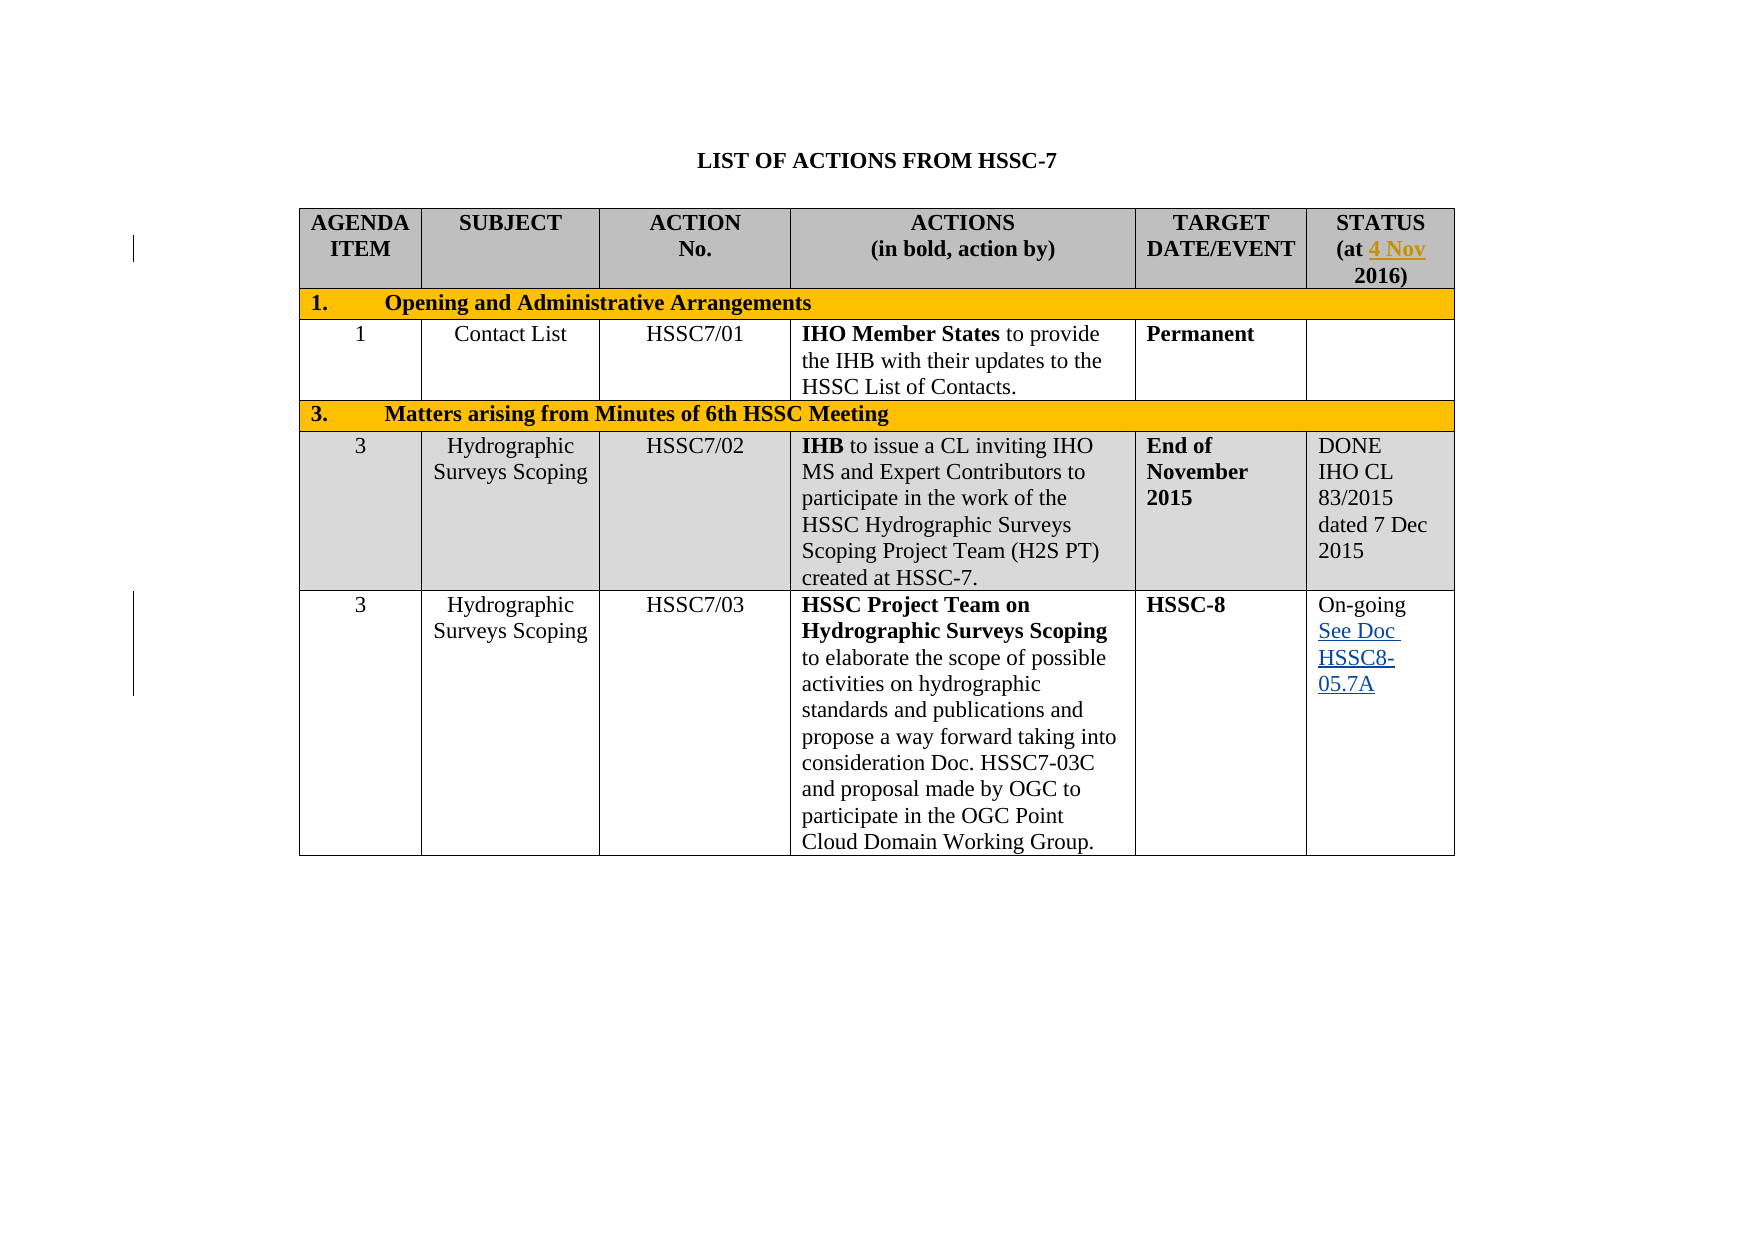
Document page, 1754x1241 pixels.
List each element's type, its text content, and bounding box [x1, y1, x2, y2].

table_cell 3 [300, 591, 421, 854]
table_cell 3 [300, 432, 421, 590]
table_cell HSSC7/03 [600, 591, 790, 854]
table_cell 1 [300, 320, 421, 399]
table_cell 1. Opening and Administrative Arrangements [300, 289, 1454, 319]
table_header AGENDA ITEM [300, 209, 421, 288]
table_cell 3. Matters arising from Minutes of 6th HSSC Meeting [300, 401, 1454, 431]
table_header ACTIONS (in bold, action by) [791, 209, 1135, 288]
table_cell End of November 2015 [1136, 432, 1306, 590]
table_cell HSSC Project Team on Hydrographic Surveys Scoping to elaborate the scope of possible activities on hydrographic standards and publications and propose a way forward taking into consideration Doc. HSSC7-03C and proposal made by OGC to participate in the OGC Point Cloud Domain Working Group. [791, 591, 1135, 854]
table_header STATUS (at 2016) [1307, 209, 1454, 288]
table_cell Contact List [422, 320, 599, 399]
table_header TARGET DATE/EVENT [1136, 209, 1306, 288]
table_cell HSSC7/02 [600, 432, 790, 590]
table_cell HSSC7/01 [600, 320, 790, 399]
table_cell [1307, 320, 1454, 399]
table_header SUBJECT [422, 209, 599, 288]
table_cell HSSC-8 [1136, 591, 1306, 854]
table_cell Hydrographic Surveys Scoping [422, 432, 599, 590]
table_header ACTION No. [600, 209, 790, 288]
table_cell IHB to issue a CL inviting IHO MS and Expert Contributors to participate in the work of the HSSC Hydrographic Surveys Scoping Project Team (H2S PT) created at HSSC-7. [791, 432, 1135, 590]
table_cell IHO Member States to provide the IHB with their updates to the HSSC List of Contacts. [791, 320, 1135, 399]
table_cell Hydrographic Surveys Scoping [422, 591, 599, 854]
table_cell Permanent [1136, 320, 1306, 399]
table_cell On-going [1307, 591, 1454, 854]
table_cell DONE IHO CL 83/2015 dated 7 Dec 2015 [1307, 432, 1454, 590]
text LIST OF ACTIONS FROM HSSC-7 [148, 148, 1606, 174]
